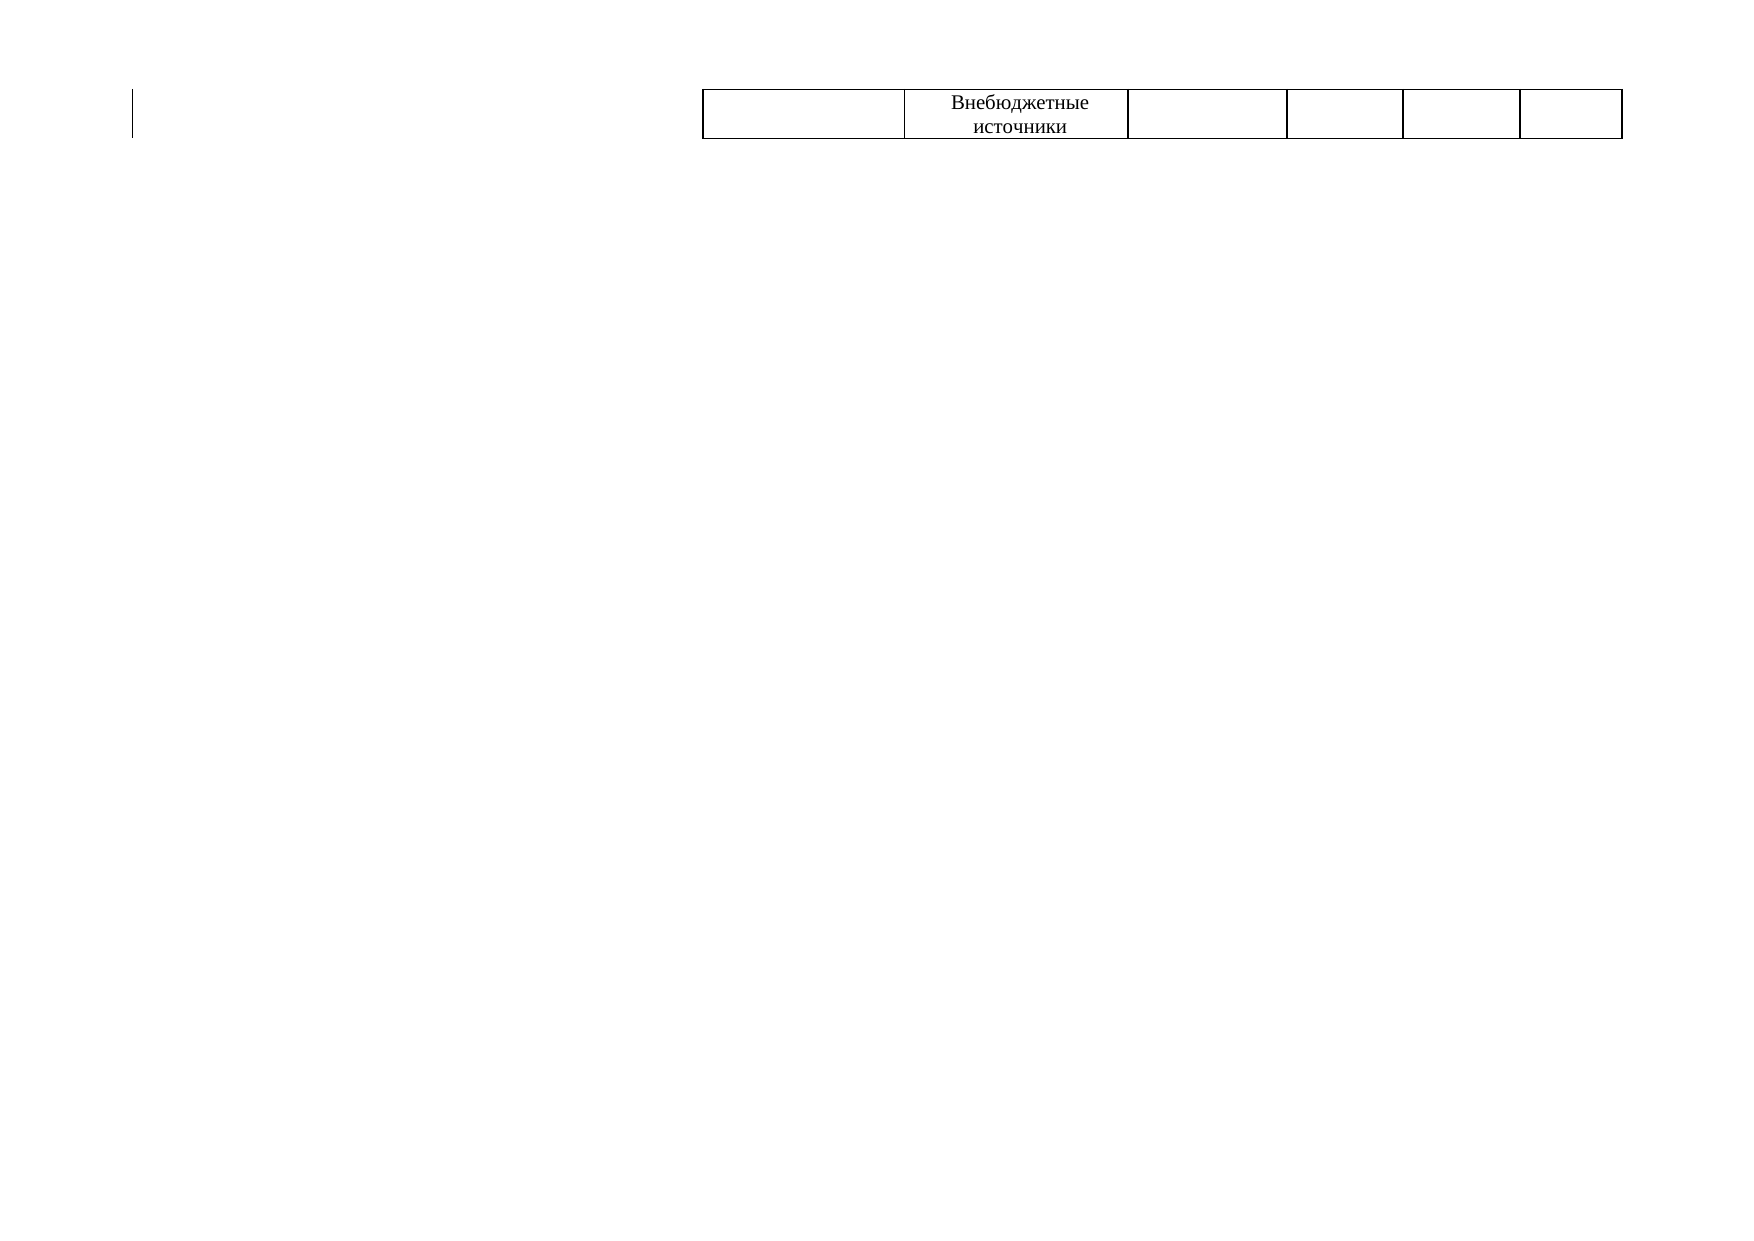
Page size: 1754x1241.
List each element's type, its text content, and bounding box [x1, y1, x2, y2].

table_cell Внебюджетные источники [905, 90, 1127, 138]
table_cell [704, 90, 904, 138]
table_cell [1521, 90, 1621, 138]
table_cell [1288, 90, 1402, 138]
table_cell [1404, 90, 1519, 138]
table_cell [1129, 90, 1286, 138]
